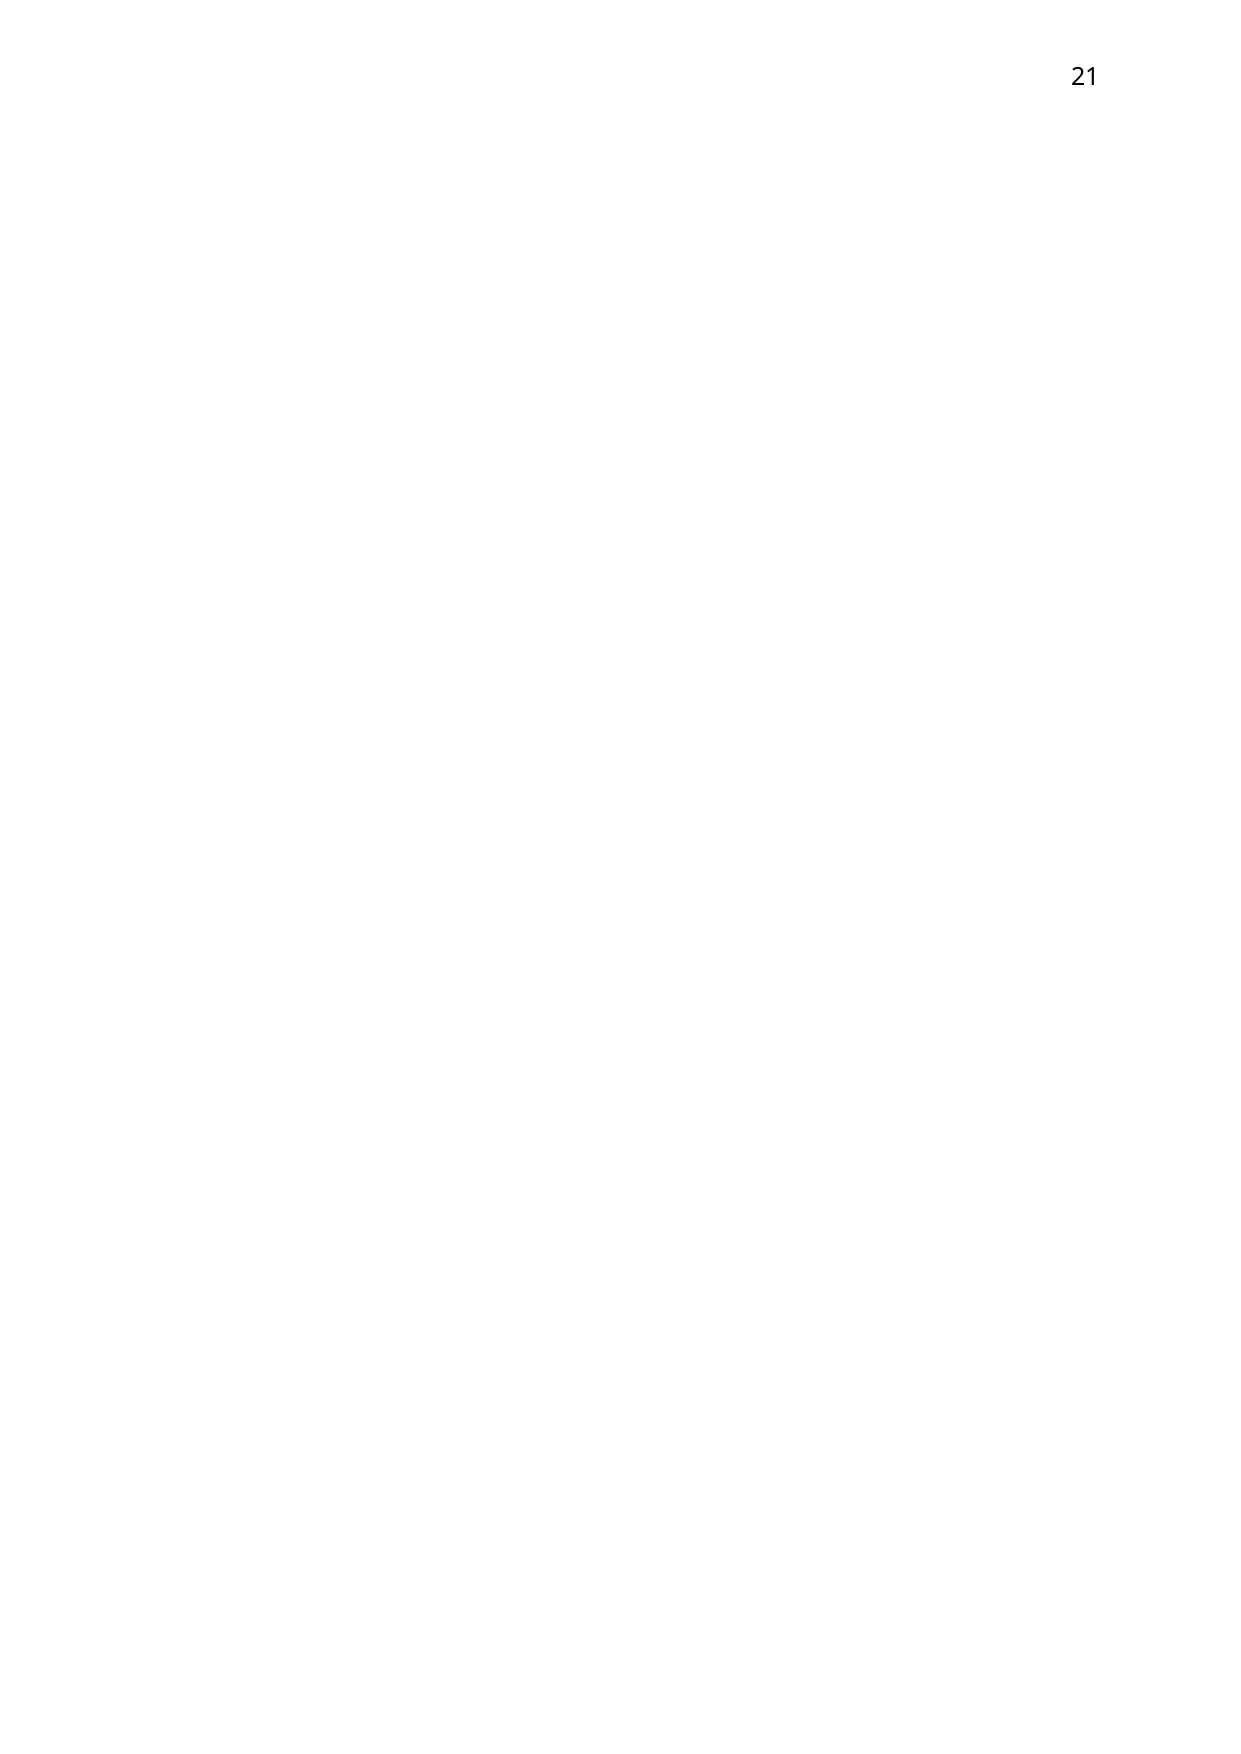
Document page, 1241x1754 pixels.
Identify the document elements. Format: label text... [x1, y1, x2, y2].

text 21 [1071, 59, 1108, 93]
